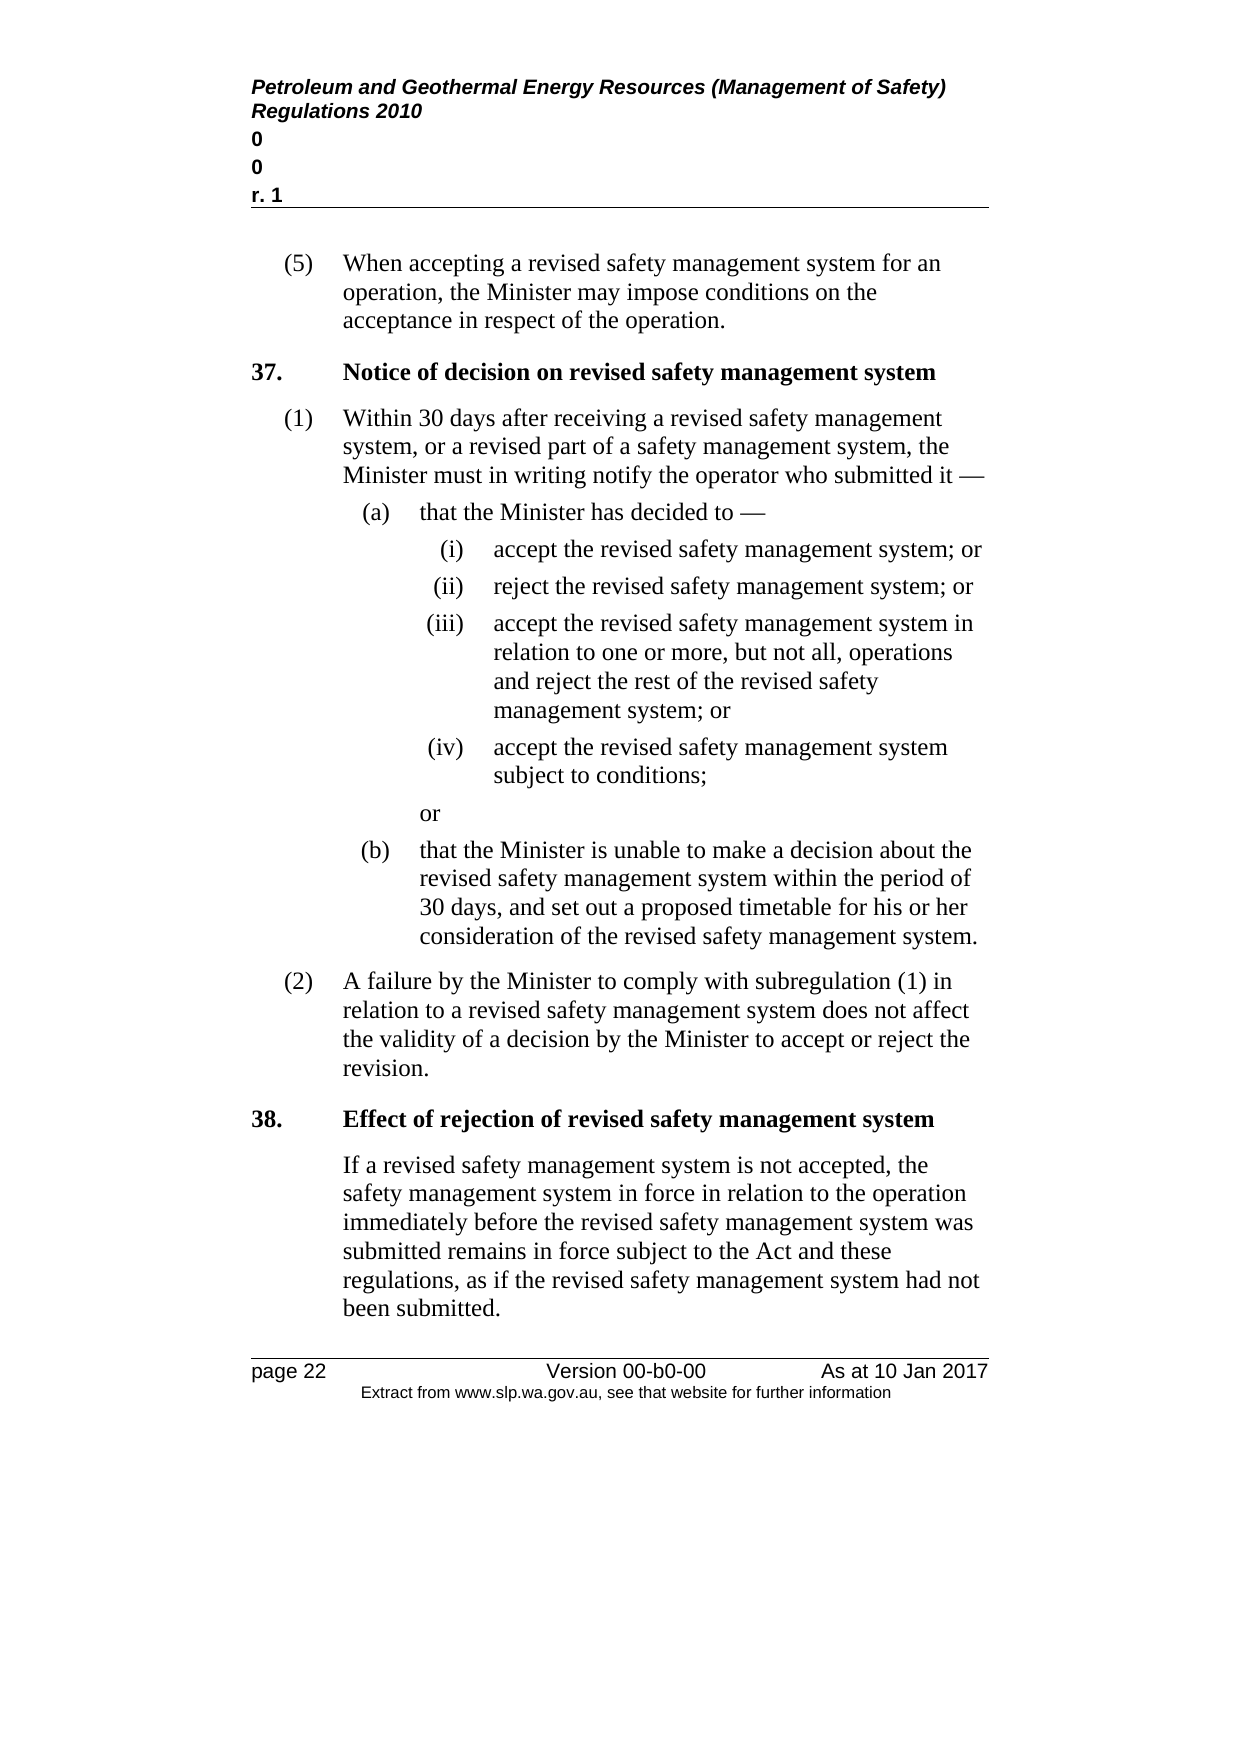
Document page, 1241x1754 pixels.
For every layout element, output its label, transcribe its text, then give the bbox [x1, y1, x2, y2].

text (iii) accept the revised safety management system in relation to one or more, but not all, operations and reject the rest of the revised safety management system; or [251, 608, 989, 723]
text (iv) accept the revised safety management system subject to conditions; [251, 732, 989, 789]
text (ii) reject the revised safety management system; or [251, 571, 989, 600]
text (b) that the Minister is unable to make a decision about the revised safety management system within the period of 30 days, and set out a proposed timetable for his or her consideration of the revised safety management system. [251, 835, 989, 950]
text (1) Within 30 days after receiving a revised safety management system, or a revised part of a safety management system, the Minister must in writing notify the operator who submitted it — [251, 403, 989, 489]
text If a revised safety management system is not accepted, the safety management system in force in relation to the operation immediately before the revised safety management system was submitted remains in force subject to the Act and these regulations, as if the revised safety management system had not been submitted. [251, 1150, 989, 1322]
text (a) that the Minister has decided to — [251, 497, 989, 526]
subtitle 38. Effect of rejection of revised safety management system [251, 1104, 989, 1133]
text (5) When accepting a revised safety management system for an operation, the Minister may impose conditions on the acceptance in respect of the operation. [251, 248, 989, 334]
text (i) accept the revised safety management system; or [251, 534, 989, 563]
text or [251, 798, 989, 826]
text (2) A failure by the Minister to comply with subregulation (1) in relation to a revised safety management system does not affect the validity of a decision by the Minister to accept or reject the revision. [251, 966, 989, 1081]
subtitle 37. Notice of decision on revised safety management system [251, 357, 989, 386]
